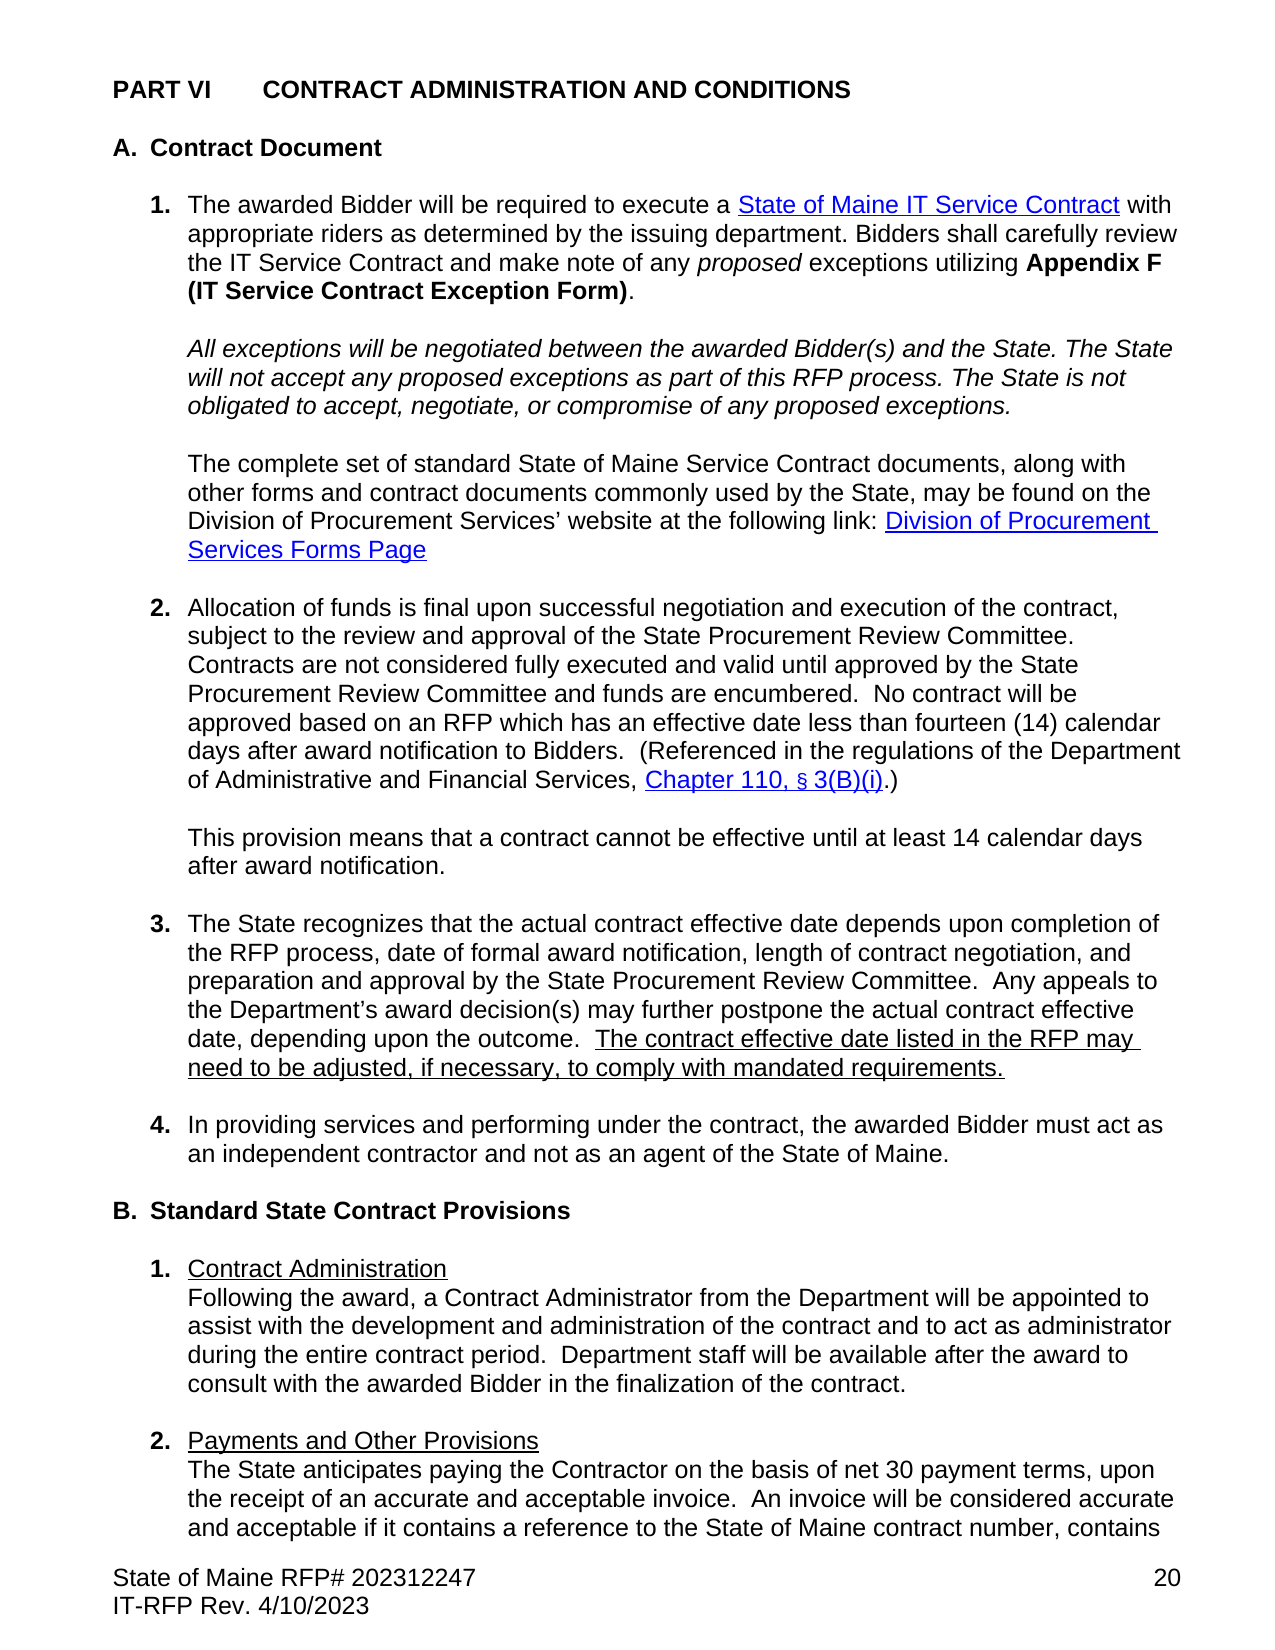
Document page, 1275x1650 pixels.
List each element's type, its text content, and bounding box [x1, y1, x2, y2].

text The complete set of standard State of Maine Service Contract documents, along with other forms and contract documents commonly used by the State, may be found on the Division of Procurement Services’ website at the following link: Division of Procurement Services Forms Page [187, 449, 1181, 564]
list Payments and Other Provisions [150, 1426, 1181, 1455]
text PART VI CONTRACT ADMINISTRATION AND CONDITIONS [112, 75, 1181, 104]
list The awarded Bidder will be required to execute a State of Maine IT Service Contract with appropriate riders as determined by the issuing department. Bidders shall carefully review the IT Service Contract and make note of any proposed exceptions utilizing Appendix F (IT Service Contract Exception Form). [150, 190, 1181, 305]
text Following the award, a Contract Administrator from the Department will be appointed to assist with the development and administration of the contract and to act as administrator during the entire contract period. Department staff will be available after the award to consult with the awarded Bidder in the finalization of the contract. [187, 1282, 1181, 1397]
list Contract Document [112, 132, 1181, 161]
list In providing services and performing under the contract, the awarded Bidder must act as an independent contractor and not as an agent of the State of Maine. [150, 1110, 1181, 1167]
list The State recognizes that the actual contract effective date depends upon completion of the RFP process, date of formal award notification, length of contract negotiation, and preparation and approval by the State Procurement Review Committee. Any appeals to the Department’s award decision(s) may further postpone the actual contract effective date, depending upon the outcome. The contract effective date listed in the RFP may need to be adjusted, if necessary, to comply with mandated requirements. [150, 909, 1181, 1081]
list Contract Administration [150, 1254, 1181, 1282]
text All exceptions will be negotiated between the awarded Bidder(s) and the State. The State will not accept any proposed exceptions as part of this RFP process. The State is not obligated to accept, negotiate, or compromise of any proposed exceptions. [187, 334, 1181, 420]
list Allocation of funds is final upon successful negotiation and execution of the contract, subject to the review and approval of the State Procurement Review Committee. Contracts are not considered fully executed and valid until approved by the State Procurement Review Committee and funds are encumbered. No contract will be approved based on an RFP which has an effective date less than fourteen (14) calendar days after award notification to Bidders. (Referenced in the regulations of the Department of Administrative and Financial Services, Chapter 110, § 3(B)(i).) [150, 592, 1181, 794]
list Standard State Contract Provisions [112, 1196, 1181, 1225]
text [187, 1455, 1181, 1541]
text This provision means that a contract cannot be effective until at least 14 calendar days after award notification. [187, 822, 1181, 880]
